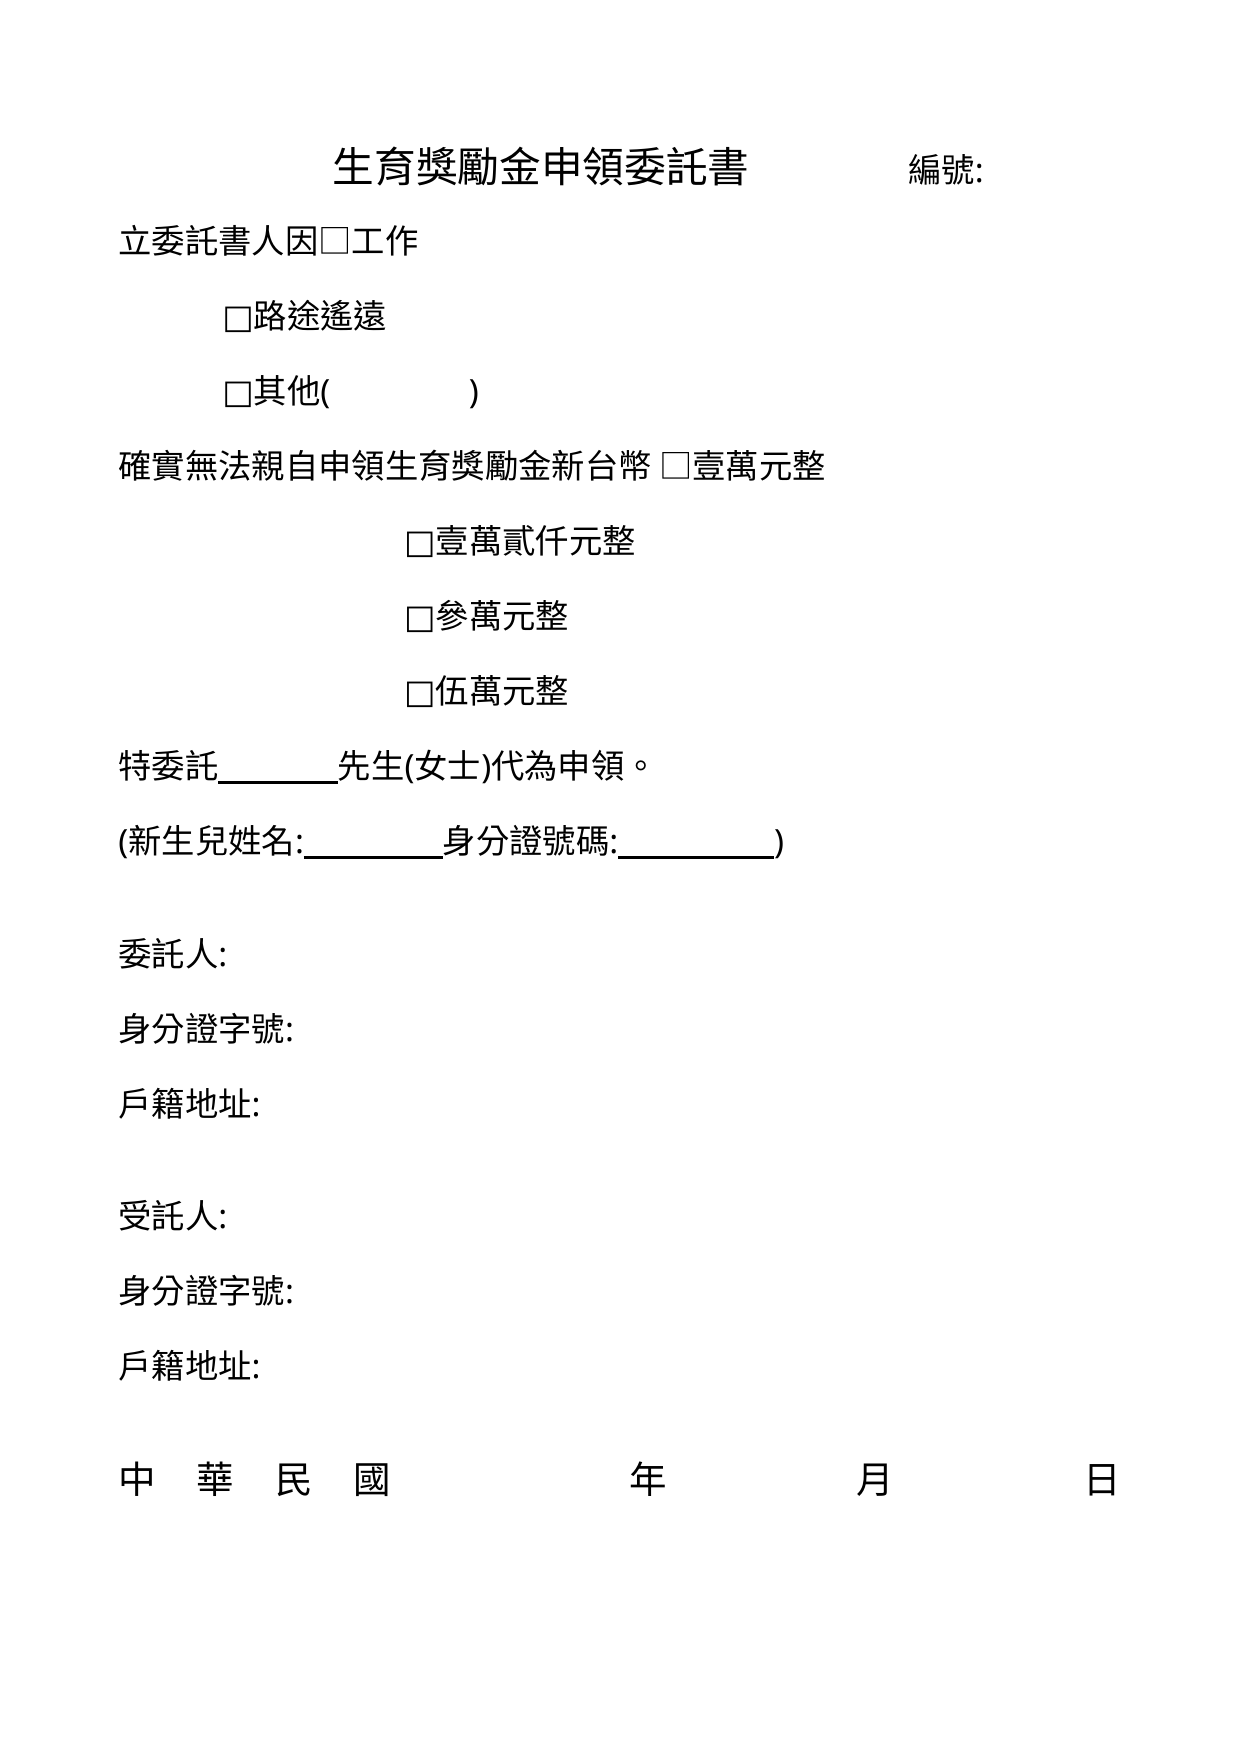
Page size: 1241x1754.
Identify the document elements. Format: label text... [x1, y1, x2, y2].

text 確實無法親自申領生育獎勵金新台幣 □壹萬元整 [118, 427, 1122, 502]
text 生育獎勵金申領委託書 編號: [118, 127, 1122, 202]
text 立委託書人因□工作 [118, 202, 1122, 277]
text □參萬元整 [118, 577, 1122, 652]
text 受託人: [118, 1177, 1122, 1252]
text (新生兒姓名: 身分證號碼: ) [118, 802, 1122, 877]
text 中華民國 年 月 日 [118, 1439, 1122, 1514]
text 特委託 先生(女士)代為申領。 [118, 727, 1122, 802]
text 身分證字號: [118, 989, 1122, 1064]
text □壹萬貳仟元整 [118, 502, 1122, 577]
text 戶籍地址: [118, 1064, 1122, 1139]
text 委託人: [118, 914, 1122, 989]
text 身分證字號: [118, 1252, 1122, 1327]
text □其他( ) [118, 352, 1122, 427]
text □路途遙遠 [118, 277, 1122, 352]
text 戶籍地址: [118, 1327, 1122, 1402]
text □伍萬元整 [118, 652, 1122, 727]
